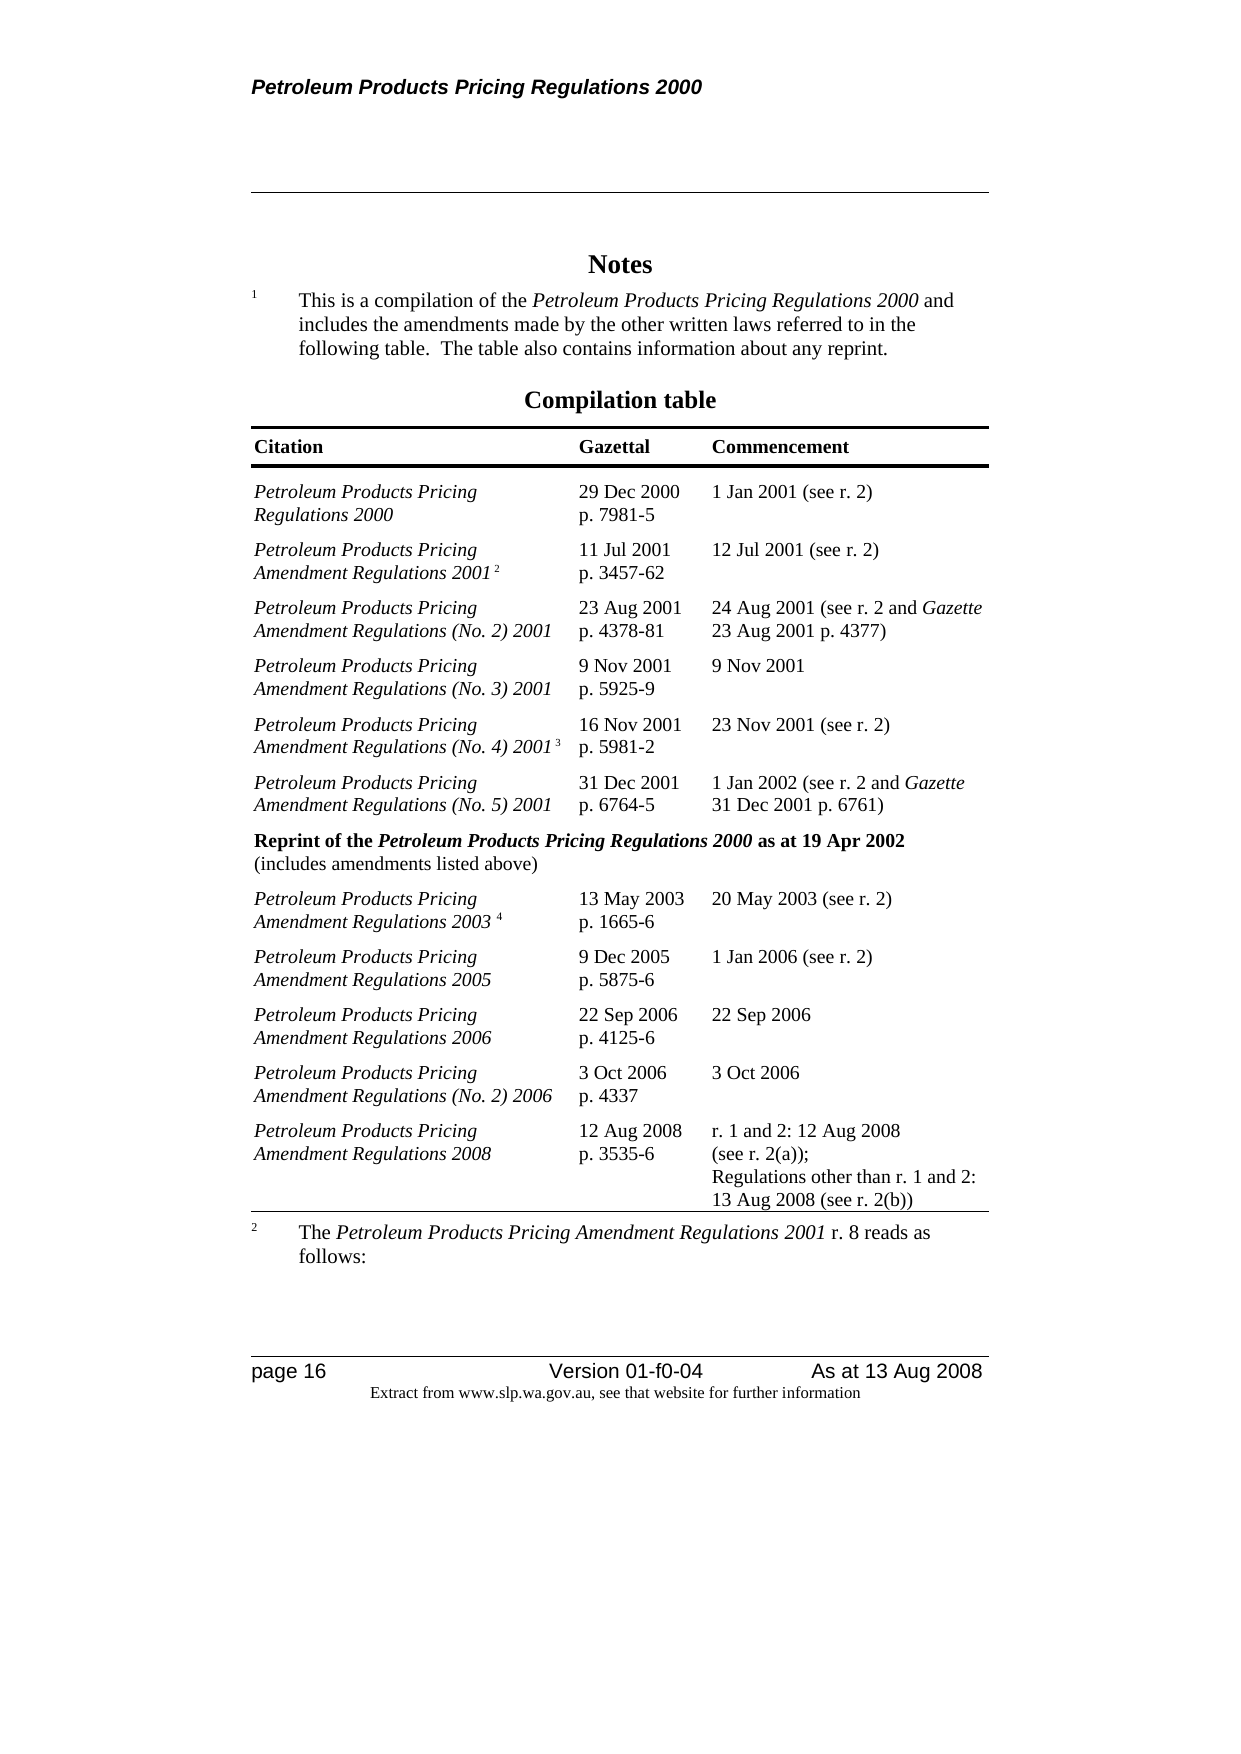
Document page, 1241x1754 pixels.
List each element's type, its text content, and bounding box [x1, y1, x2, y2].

table_cell 31 Dec 2001 p. 6764-5 [576, 758, 709, 816]
table_cell Petroleum Products Pricing Amendment Regulations 2006 [251, 991, 576, 1049]
table_cell Reprint of the Petroleum Products Pricing Regulations 2000 as at 19 Apr 2002 (includes amendments listed above) [251, 816, 989, 874]
table_cell 1 Jan 2002 (see r. 2 and Gazette 31 Dec 2001 p. 6761) [709, 758, 989, 816]
text 2 The Petroleum Products Pricing Amendment Regulations 2001 r. 8 reads as follows: [251, 1220, 989, 1268]
table_cell 12 Aug 2008 p. 3535-6 [576, 1107, 709, 1211]
table_cell 9 Nov 2001 [709, 642, 989, 700]
table_cell 24 Aug 2001 (see r. 2 and Gazette 23 Aug 2001 p. 4377) [709, 584, 989, 642]
table_cell 11 Jul 2001 p. 3457-62 [576, 526, 709, 584]
table_cell 20 May 2003 (see r. 2) [709, 874, 989, 932]
subtitle Notes [251, 248, 989, 279]
table_cell Petroleum Products Pricing Amendment Regulations (No. 2) 2001 [251, 584, 576, 642]
table_cell 16 Nov 2001 p. 5981-2 [576, 700, 709, 758]
table_cell 22 Sep 2006 [709, 991, 989, 1049]
table_header Gazettal [576, 429, 709, 464]
table_cell Petroleum Products Pricing Amendment Regulations (No. 3) 2001 [251, 642, 576, 700]
subtitle Compilation table [251, 385, 989, 413]
table_cell 1 Jan 2001 (see r. 2) [709, 468, 989, 526]
table_cell Petroleum Products Pricing Amendment Regulations 2008 [251, 1107, 576, 1211]
table_cell Petroleum Products Pricing Amendment Regulations (No. 2) 2006 [251, 1049, 576, 1107]
table_cell 23 Aug 2001 p. 4378-81 [576, 584, 709, 642]
table_cell Petroleum Products Pricing Amendment Regulations 2001 2 [251, 526, 576, 584]
table_header Citation [251, 429, 576, 464]
table_cell 23 Nov 2001 (see r. 2) [709, 700, 989, 758]
table_cell 3 Oct 2006 [709, 1049, 989, 1107]
table_cell 12 Jul 2001 (see r. 2) [709, 526, 989, 584]
table_cell 22 Sep 2006 p. 4125-6 [576, 991, 709, 1049]
table_cell Petroleum Products Pricing Amendment Regulations 2003 4 [251, 874, 576, 932]
table_cell 9 Nov 2001 p. 5925-9 [576, 642, 709, 700]
table_cell Petroleum Products Pricing Regulations 2000 [251, 468, 576, 526]
table_cell 29 Dec 2000 p. 7981-5 [576, 468, 709, 526]
text 1 This is a compilation of the Petroleum Products Pricing Regulations 2000 and includes the amendments made by the other written laws referred to in the following table. The table also contains information about any reprint. [251, 287, 989, 360]
table_cell 13 May 2003 p. 1665-6 [576, 874, 709, 932]
table_cell 1 Jan 2006 (see r. 2) [709, 933, 989, 991]
table_cell Petroleum Products Pricing Amendment Regulations (No. 5) 2001 [251, 758, 576, 816]
table_cell 9 Dec 2005 p. 5875-6 [576, 933, 709, 991]
table_cell 3 Oct 2006 p. 4337 [576, 1049, 709, 1107]
table_cell r. 1 and 2: 12 Aug 2008 (see r. 2(a)); Regulations other than r. 1 and 2: 13 Aug 2008 (see r. 2(b)) [709, 1107, 989, 1211]
table_cell Petroleum Products Pricing Amendment Regulations (No. 4) 2001 3 [251, 700, 576, 758]
table_header Commencement [709, 429, 989, 464]
table_cell Petroleum Products Pricing Amendment Regulations 2005 [251, 933, 576, 991]
